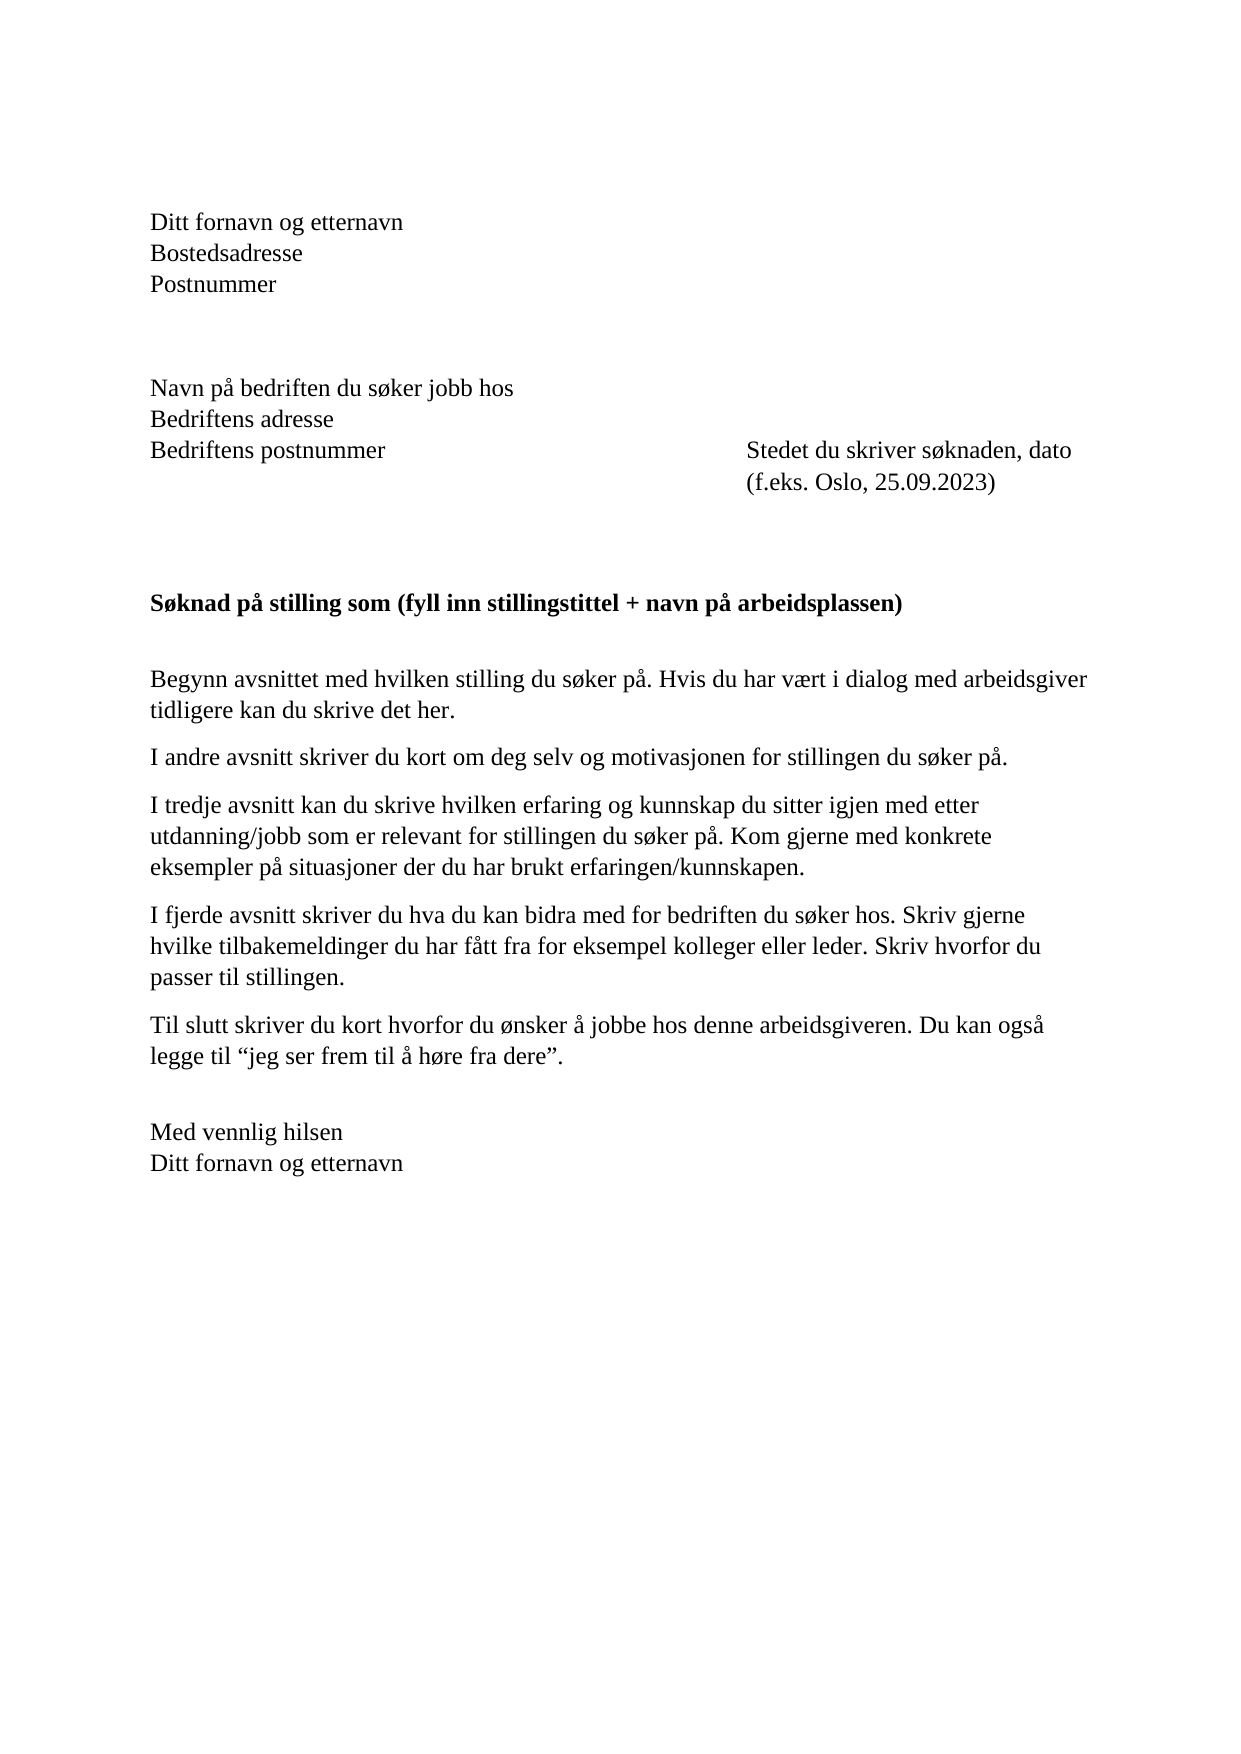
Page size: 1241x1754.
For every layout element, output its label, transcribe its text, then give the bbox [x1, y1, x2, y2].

text I fjerde avsnitt skriver du hva du kan bidra med for bedriften du søker hos. Skriv gjerne hvilke tilbakemeldinger du har fått fra for eksempel kolleger eller leder. Skriv hvorfor du passer til stillingen. [150, 900, 1090, 991]
text Til slutt skriver du kort hvorfor du ønsker å jobbe hos denne arbeidsgiveren. Du kan også legge til “jeg ser frem til å høre fra dere”. [150, 1010, 1090, 1098]
text I andre avsnitt skriver du kort om deg selv og motivasjonen for stillingen du søker på. [150, 742, 1090, 771]
text I tredje avsnitt kan du skrive hvilken erfaring og kunnskap du sitter igjen med etter utdanning/jobb som er relevant for stillingen du søker på. Kom gjerne med konkrete eksempler på situasjoner der du har brukt erfaringen/kunnskapen. [150, 790, 1090, 881]
text Søknad på stilling som (fyll inn stillingstittel + navn på arbeidsplassen) [150, 588, 1090, 645]
text Begynn avsnittet med hvilken stilling du søker på. Hvis du har vært i dialog med arbeidsgiver tidligere kan du skrive det her. [150, 664, 1090, 723]
text Navn på bedriften du søker jobb hos Bedriftens adresse Bedriftens postnummer Stedet du skriver søknaden, dato (f.eks. Oslo, 25.09.2023) [150, 373, 1090, 524]
text Med vennlig hilsen Ditt fornavn og etternavn [150, 1117, 1090, 1176]
text Ditt fornavn og etternavn Bostedsadresse Postnummer [150, 150, 1090, 355]
